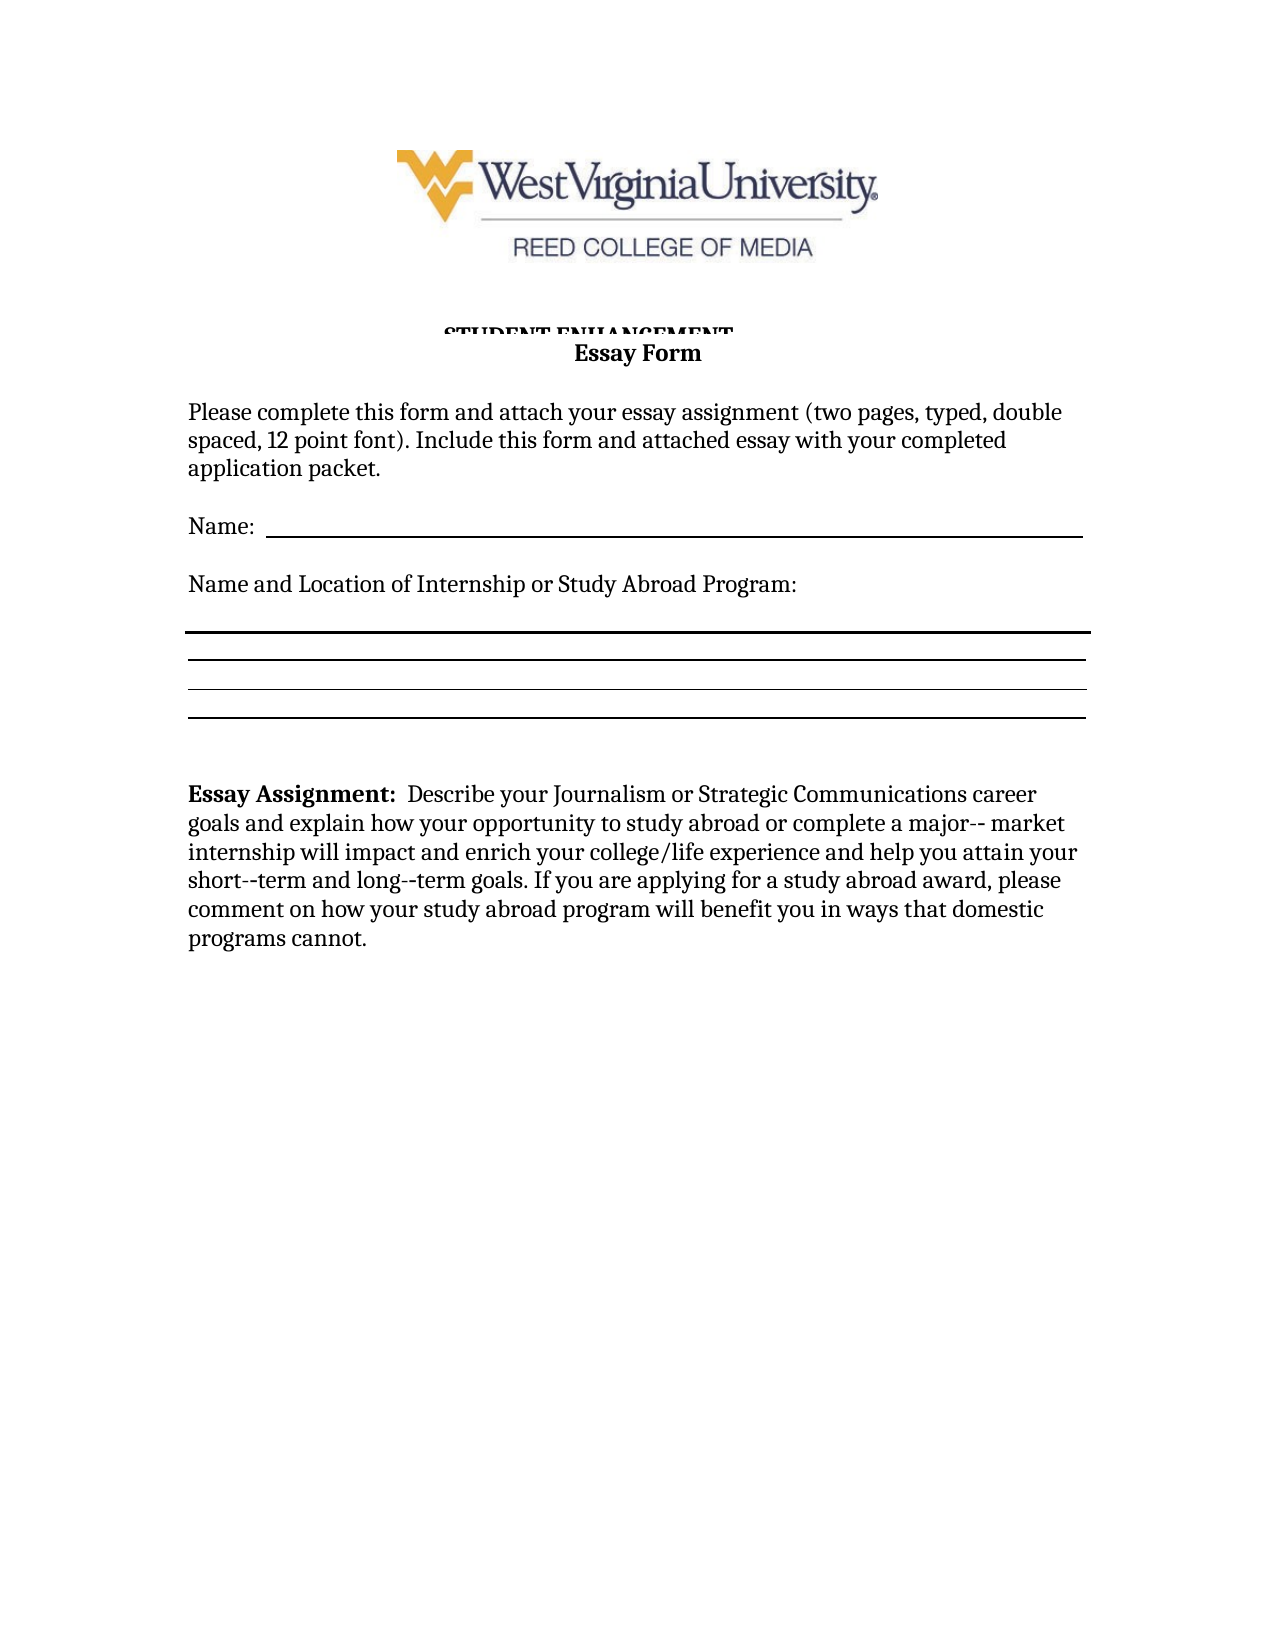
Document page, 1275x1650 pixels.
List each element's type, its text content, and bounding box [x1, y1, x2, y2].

picture [397, 150, 878, 264]
text Please complete this form and attach your essay assignment (two pages, typed, double spaced, 12 point font). Include this form and attached essay with your completed application packet. [188, 397, 1068, 483]
text Name and Location of Internship or Study Abroad Program: [188, 570, 1096, 599]
text Essay Form [481, 339, 795, 368]
text Name: [188, 512, 1096, 541]
text Essay Assignment: Describe your Journalism or Strategic Communications career goals and explain how your opportunity to study abroad or complete a major-­‐ market internship will impact and enrich your college/life experience and help you attain your short-­‐term and long-­‐term goals. If you are applying for a study abroad award, please comment on how your study abroad program will benefit you in ways that domestic programs cannot. [188, 780, 1083, 952]
